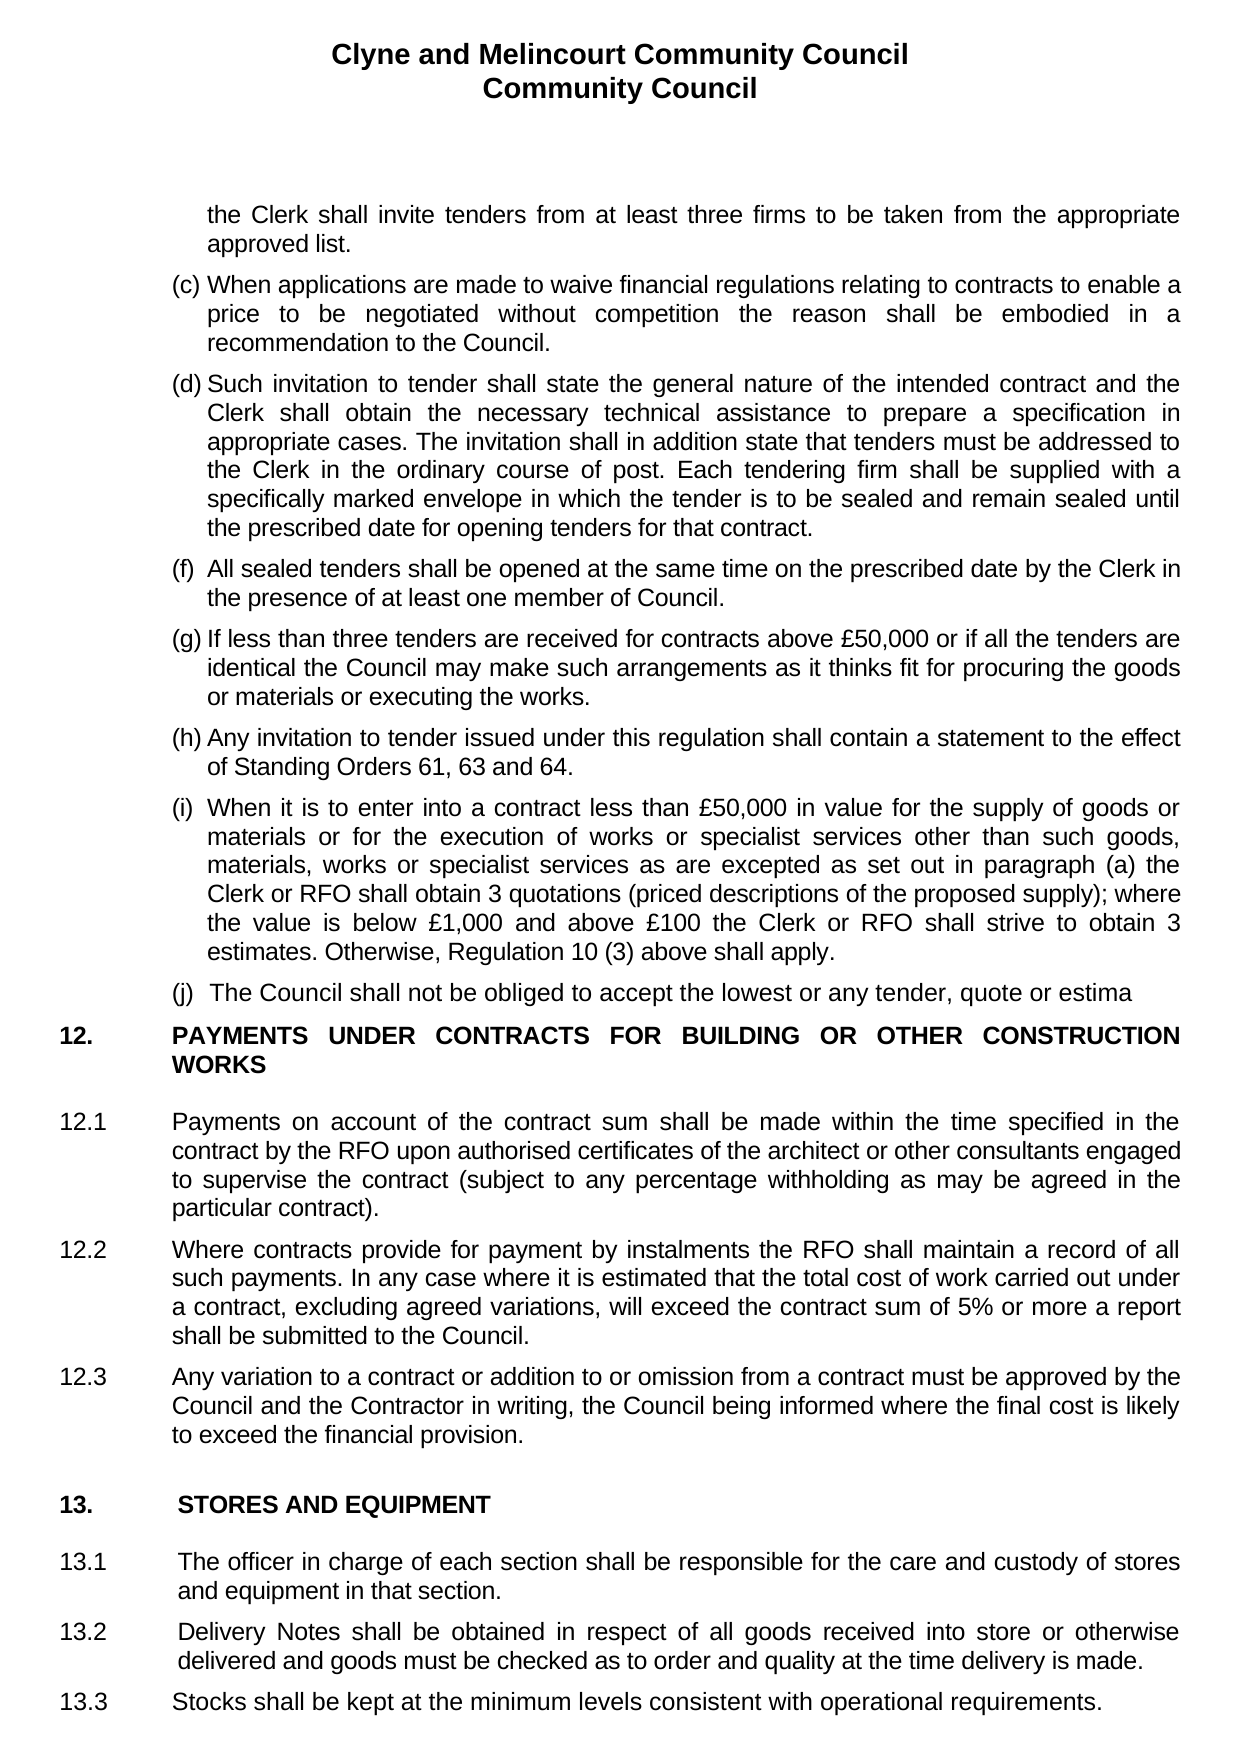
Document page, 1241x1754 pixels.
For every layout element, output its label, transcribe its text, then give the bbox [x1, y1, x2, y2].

text (g) If less than three tenders are received for contracts above £50,000 or if all the tenders are identical the Council may make such arrangements as it thinks fit for procuring the goods or materials or executing the works. [59, 624, 1181, 710]
text 12.3 Any variation to a contract or addition to or omission from a contract must be approved by the Council and the Contractor in writing, the Council being informed where the final cost is likely to exceed the financial provision. [59, 1362, 1181, 1448]
text 13.1 The officer in charge of each section shall be responsible for the care and custody of stores and equipment in that section. [59, 1547, 1181, 1604]
text (i) When it is to enter into a contract less than £50,000 in value for the supply of goods or materials or for the execution of works or specialist services other than such goods, materials, works or specialist services as are excepted as set out in paragraph (a) the Clerk or RFO shall obtain 3 quotations (priced descriptions of the proposed supply); where the value is below £1,000 and above £100 the Clerk or RFO shall strive to obtain 3 estimates. Otherwise, Regulation 10 (3) above shall apply. [59, 793, 1181, 965]
text (f) All sealed tenders shall be opened at the same time on the prescribed date by the Clerk in the presence of at least one member of Council. [59, 554, 1181, 611]
text 13. STORES AND EQUIPMENT [59, 1489, 1181, 1518]
text 13.3 Stocks shall be kept at the minimum levels consistent with operational requirements. [59, 1687, 1181, 1716]
text (d) Such invitation to tender shall state the general nature of the intended contract and the Clerk shall obtain the necessary technical assistance to prepare a specification in appropriate cases. The invitation shall in addition state that tenders must be addressed to the Clerk in the ordinary course of post. Each tendering firm shall be supplied with a specifically marked envelope in which the tender is to be sealed and remain sealed until the prescribed date for opening tenders for that contract. [59, 369, 1181, 541]
text 12.2 Where contracts provide for payment by instalments the RFO shall maintain a record of all such payments. In any case where it is estimated that the total cost of work carried out under a contract, excluding agreed variations, will exceed the contract sum of 5% or more a report shall be submitted to the Council. [59, 1234, 1181, 1349]
text (h) Any invitation to tender issued under this regulation shall contain a statement to the effect of Standing Orders 61, 63 and 64. [59, 723, 1181, 780]
text (c) When applications are made to waive financial regulations relating to contracts to enable a price to be negotiated without competition the reason shall be embodied in a recommendation to the Council. [59, 270, 1181, 356]
list The Council shall not be obliged to accept the lowest or any tender, quote or estima [172, 978, 1181, 1006]
text 12.1 Payments on account of the contract sum shall be made within the time specified in the contract by the RFO upon authorised certificates of the architect or other consultants engaged to supervise the contract (subject to any percentage withholding as may be agreed in the particular contract). [59, 1107, 1181, 1222]
text 13.2 Delivery Notes shall be obtained in respect of all goods received into store or otherwise delivered and goods must be checked as to order and quality at the time delivery is made. [59, 1617, 1181, 1674]
text 12. PAYMENTS UNDER OR OTHER CONSTRUCTION WORKS [59, 1021, 1181, 1078]
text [134, 200, 1181, 258]
